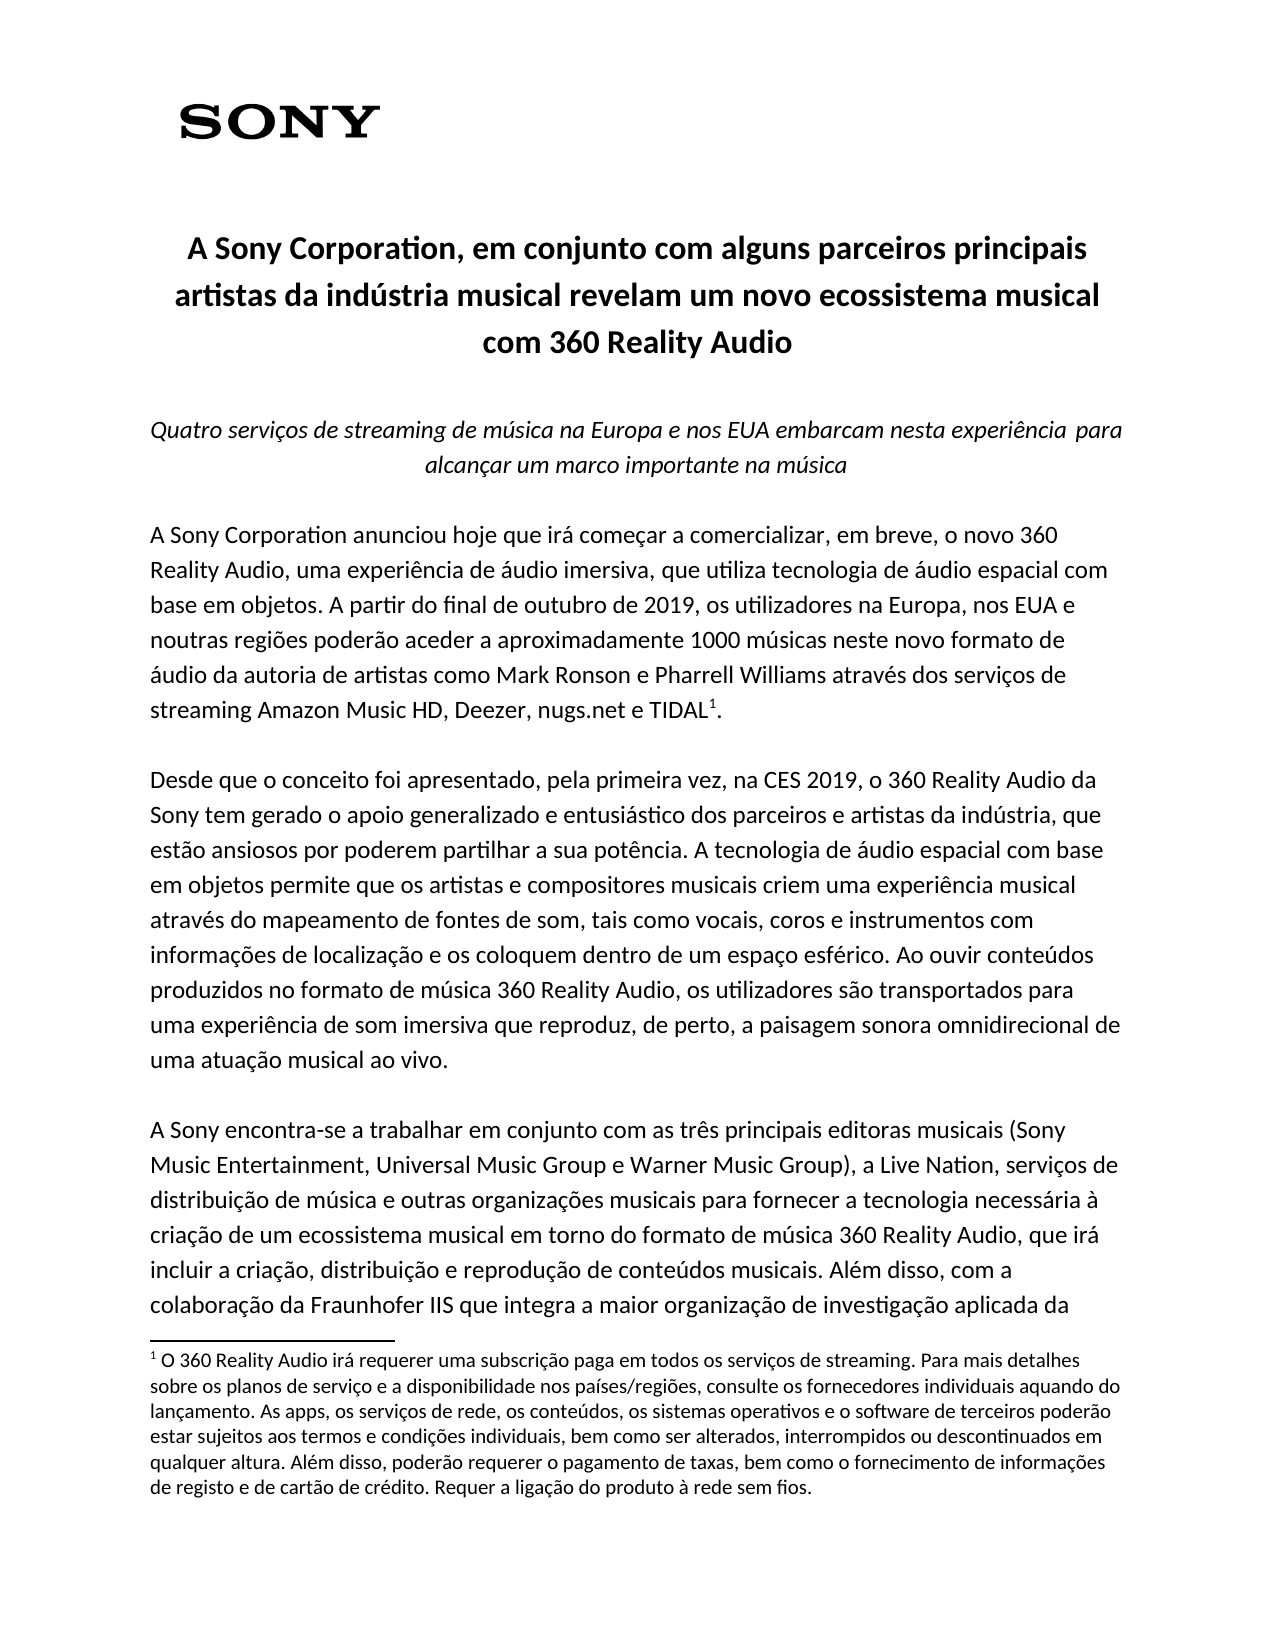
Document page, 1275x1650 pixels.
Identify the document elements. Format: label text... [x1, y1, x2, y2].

picture [150, 75, 411, 169]
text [150, 1114, 1125, 1320]
text A Sony Corporation, em conjunto com alguns parceiros principais artistas da indústria musical revelam um novo ecossistema musical com 360 Reality Audio [150, 227, 1125, 362]
text Desde que o conceito foi apresentado, pela primeira vez, na CES 2019, o 360 Reality Audio da Sony tem gerado o apoio generalizado e entusiástico dos parceiros e artistas da indústria, que estão ansiosos por poderem partilhar a sua potência. A tecnologia de áudio espacial com base em objetos permite que os artistas e compositores musicais criem uma experiência musical através do mapeamento de fontes de som, tais como vocais, coros e instrumentos com informações de localização e os coloquem dentro de um espaço esférico. Ao ouvir conteúdos produzidos no formato de música 360 Reality Audio, os utilizadores são transportados para uma experiência de som imersiva que reproduz, de perto, a paisagem sonora omnidirecional de uma atuação musical ao vivo. [150, 764, 1125, 1075]
text Quatro serviços de streaming de música na Europa e nos EUA embarcam nesta experiência para alcançar um marco importante na música [150, 414, 1125, 480]
text A Sony Corporation anunciou hoje que irá começar a comercializar, em breve, o novo 360 Reality Audio, uma experiência de áudio imersiva, que utiliza tecnologia de áudio espacial com base em objetos. A partir do final de outubro de 2019, os utilizadores na Europa, nos EUA e noutras regiões poderão aceder a aproximadamente 1000 músicas neste novo formato de áudio da autoria de artistas como Mark Ronson e Pharrell Williams através dos serviços de streaming Amazon Music HD, Deezer, nugs.net e TIDAL. [150, 519, 1125, 725]
